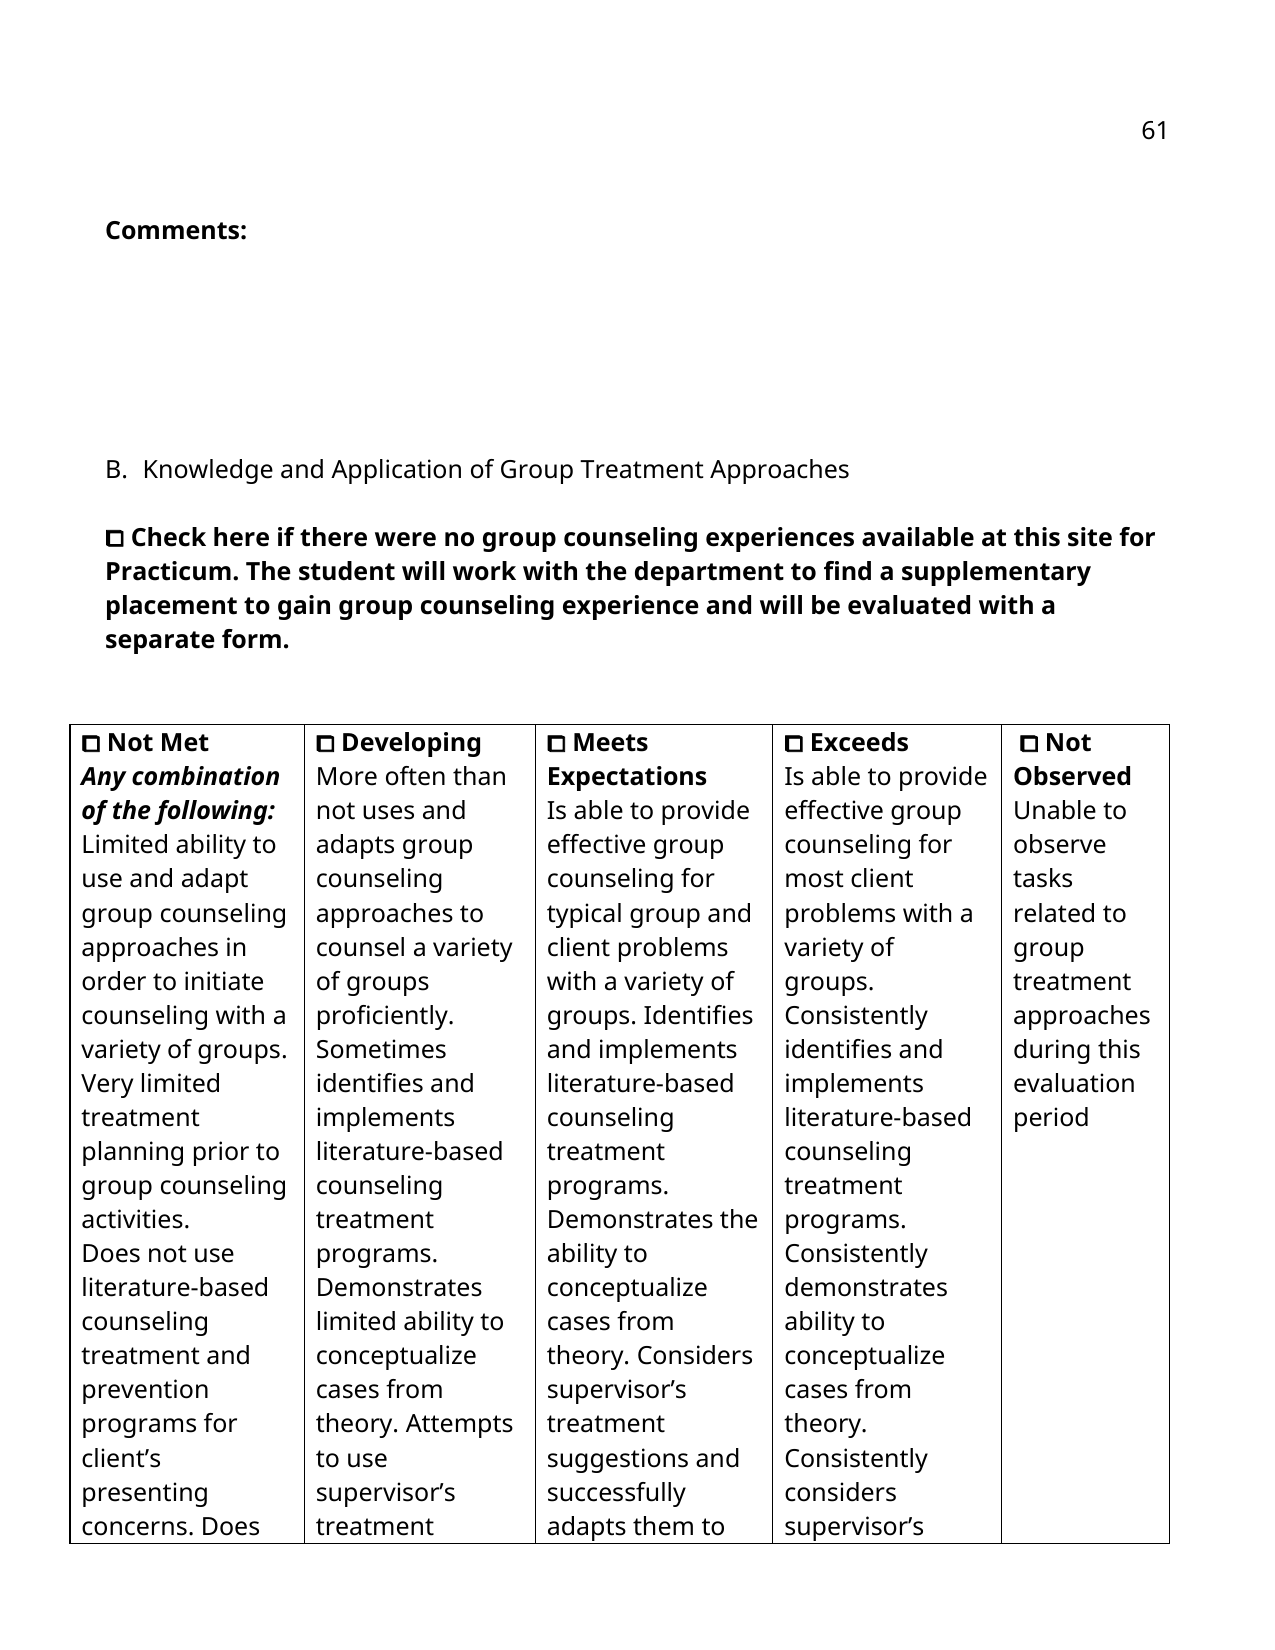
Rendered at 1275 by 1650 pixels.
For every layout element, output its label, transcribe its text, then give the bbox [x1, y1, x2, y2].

table_header ⧠ Not Observed Unable to observe tasks related to group treatment approaches during this evaluation period [1002, 725, 1169, 1542]
text Comments: [105, 213, 1170, 247]
list Knowledge and Application of Group Treatment Approaches [105, 451, 1170, 485]
text ⧠ Check here if there were no group counseling experiences available at this site for Practicum. The student will work with the department to find a supplementary placement to gain group counseling experience and will be evaluated with a separate form. [105, 519, 1170, 656]
